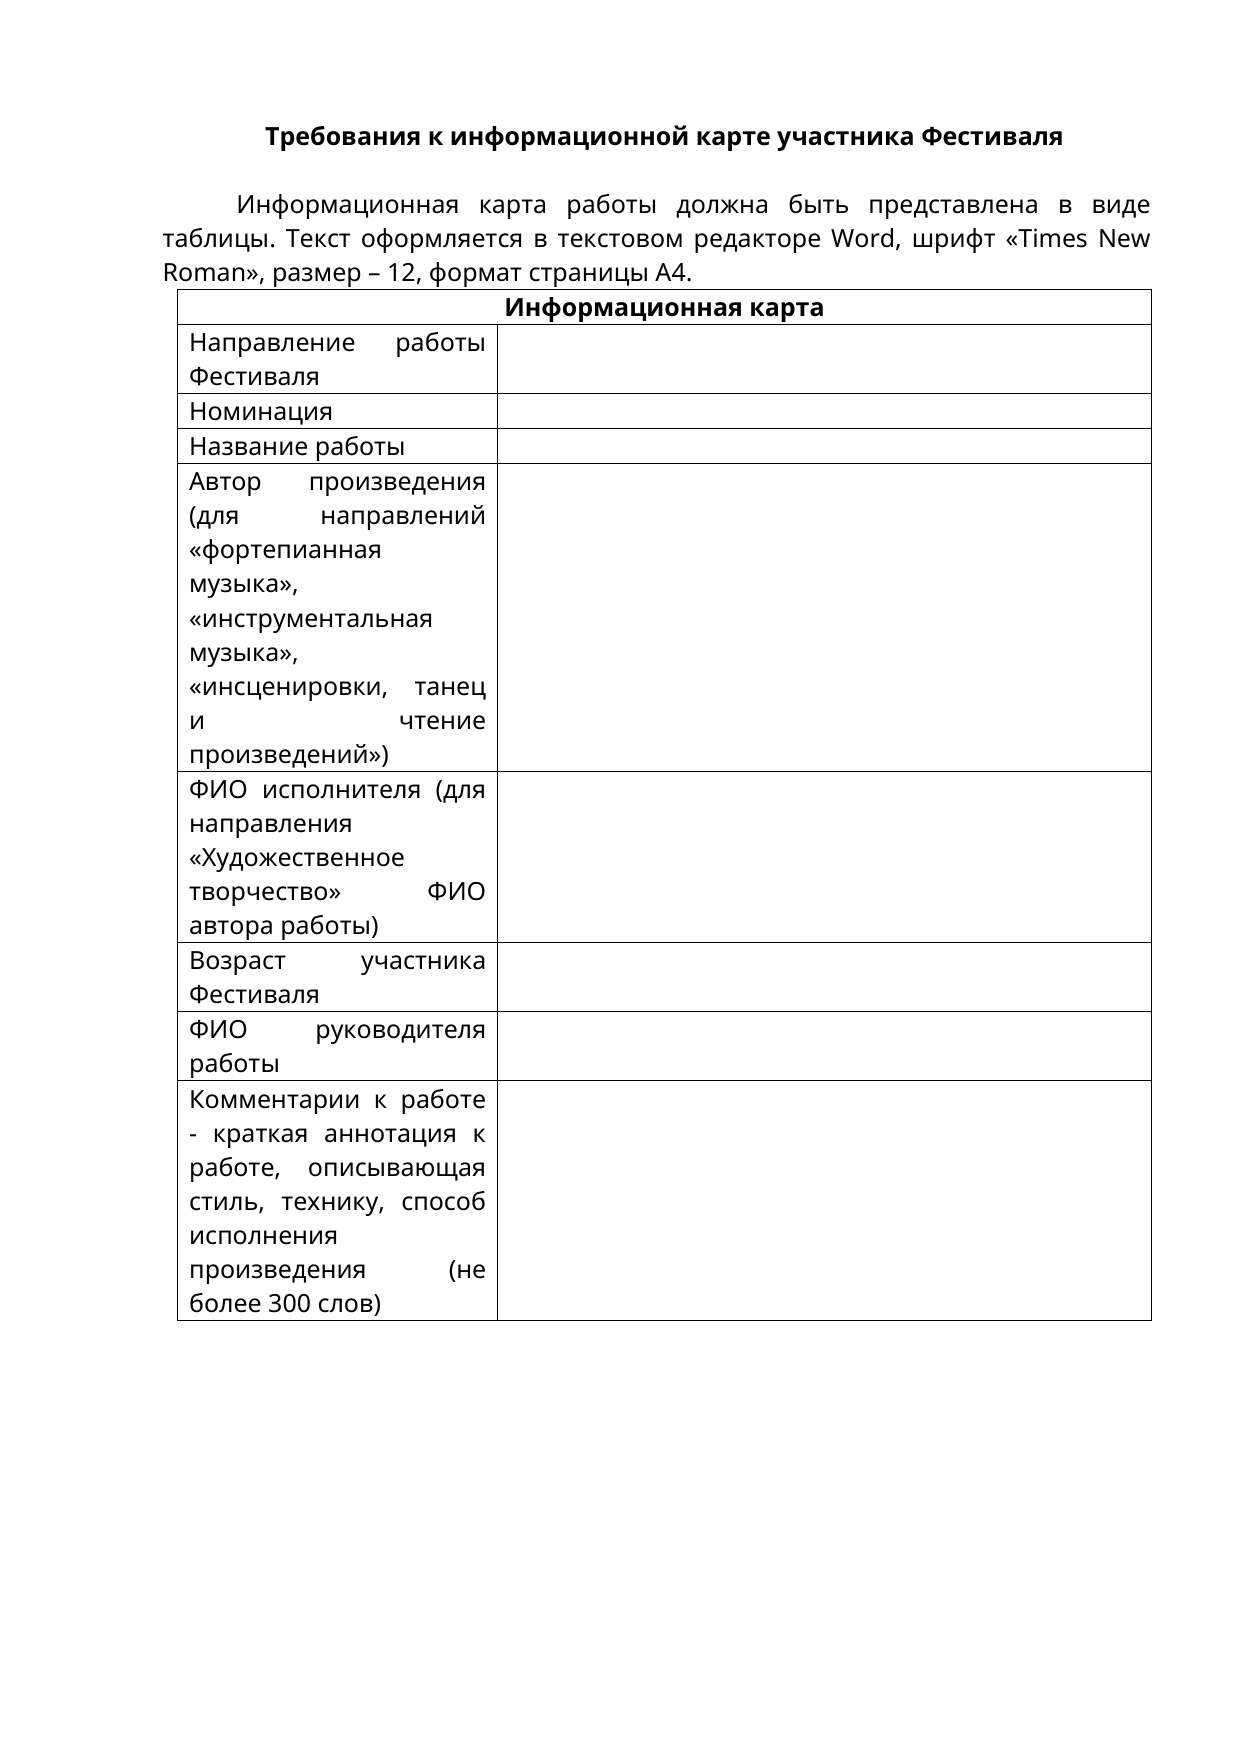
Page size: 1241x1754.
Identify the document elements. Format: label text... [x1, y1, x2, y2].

table_cell Название работы [178, 429, 497, 463]
table_cell [498, 325, 1151, 393]
table_cell [498, 429, 1151, 463]
table_cell [498, 1012, 1151, 1080]
table_cell Комментарии к работе - краткая аннотация к работе, описывающая стиль, технику, способ исполнения произведения (не более 300 слов) [178, 1081, 497, 1320]
text Требования к информационной карте участника Фестиваля [177, 118, 1152, 152]
table_cell [498, 1081, 1151, 1320]
table_cell ФИО руководителя работы [178, 1012, 497, 1080]
text Информационная карта работы должна быть представлена в виде таблицы. Текст оформляется в текстовом редакторе Word, шрифт «Times New Roman», размер – 12, формат страницы А4. [162, 186, 1152, 288]
table_cell [498, 943, 1151, 1011]
table_cell [498, 394, 1151, 428]
table_header Информационная карта [178, 290, 1151, 323]
table_cell Направление работы Фестиваля [178, 325, 497, 393]
table_cell [498, 464, 1151, 771]
table_cell [498, 772, 1151, 942]
table_cell Автор произведения (для направлений «фортепианная музыка», «инструментальная музыка», «инсценировки, танец и чтение произведений») [178, 464, 497, 771]
table_cell ФИО исполнителя (для направления «Художественное творчество» ФИО автора работы) [178, 772, 497, 942]
table_cell Возраст участника Фестиваля [178, 943, 497, 1011]
table_cell Номинация [178, 394, 497, 428]
